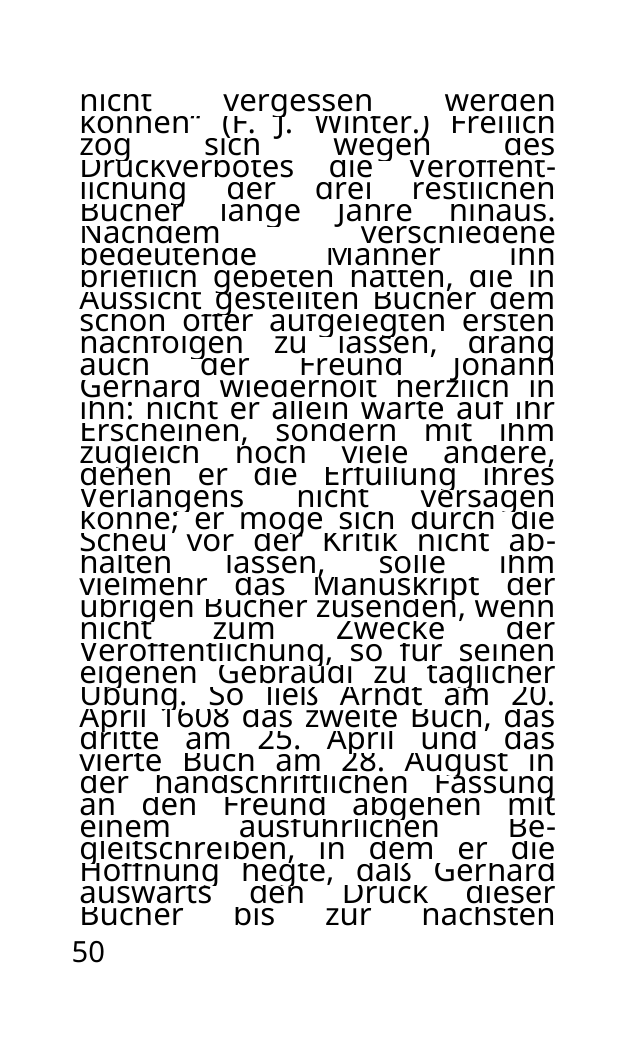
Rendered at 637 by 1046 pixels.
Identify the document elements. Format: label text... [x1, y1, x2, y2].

text 50 [71, 939, 105, 968]
text nicht vergessen werden können“ (F. J. Winter.) Freilich zog sich wegen des Druckverbotes die Veröffentlichung der drei restlichen Bücher lange Jahre hinaus. Nachdem verschiedene bedeutende Männer ihn brieflich gebeten hatten, die in Aussicht gestellten Bücher dem schon öfter aufgelegten ersten nachfolgen zu lassen, drang auch der Freund Johann Gerhard wiederholt herzlich in ihn: nicht er allein warte auf ihr Erscheinen, sondern mit ihm zugleich noch viele andere, denen er die Erfüllung ihres Verlangens nicht versagen könne; er möge sich durch die Scheu vor der Kritik nicht abhalten lassen, solle ihm vielmehr das Manuskript der übrigen Bücher zusenden, wenn nicht zum Zwecke der Veröffentlichung, so für seinen eigenen Gebraudi zu täglicher Übung. So ließ Arndt am 20. April 1608 das zweite Buch, das dritte am 25. April und das vierte Buch am 28. August in der handschriftlichen Fassung an den Freund abgehen mit einem ausführlichen Begleitschreiben, in dem er die Hoffnung hegte, daß Gerhard auswärts den Druck dieser Bücher bis zur nächsten Frankfurter Messe bewerkstelligen könne; in der Tat erschien die erste Gesamtausgabe gleichzeitig in Magdeburg, Jena und Straßburg zur Buchmesse des Jahres 1609. [79, 94, 556, 928]
